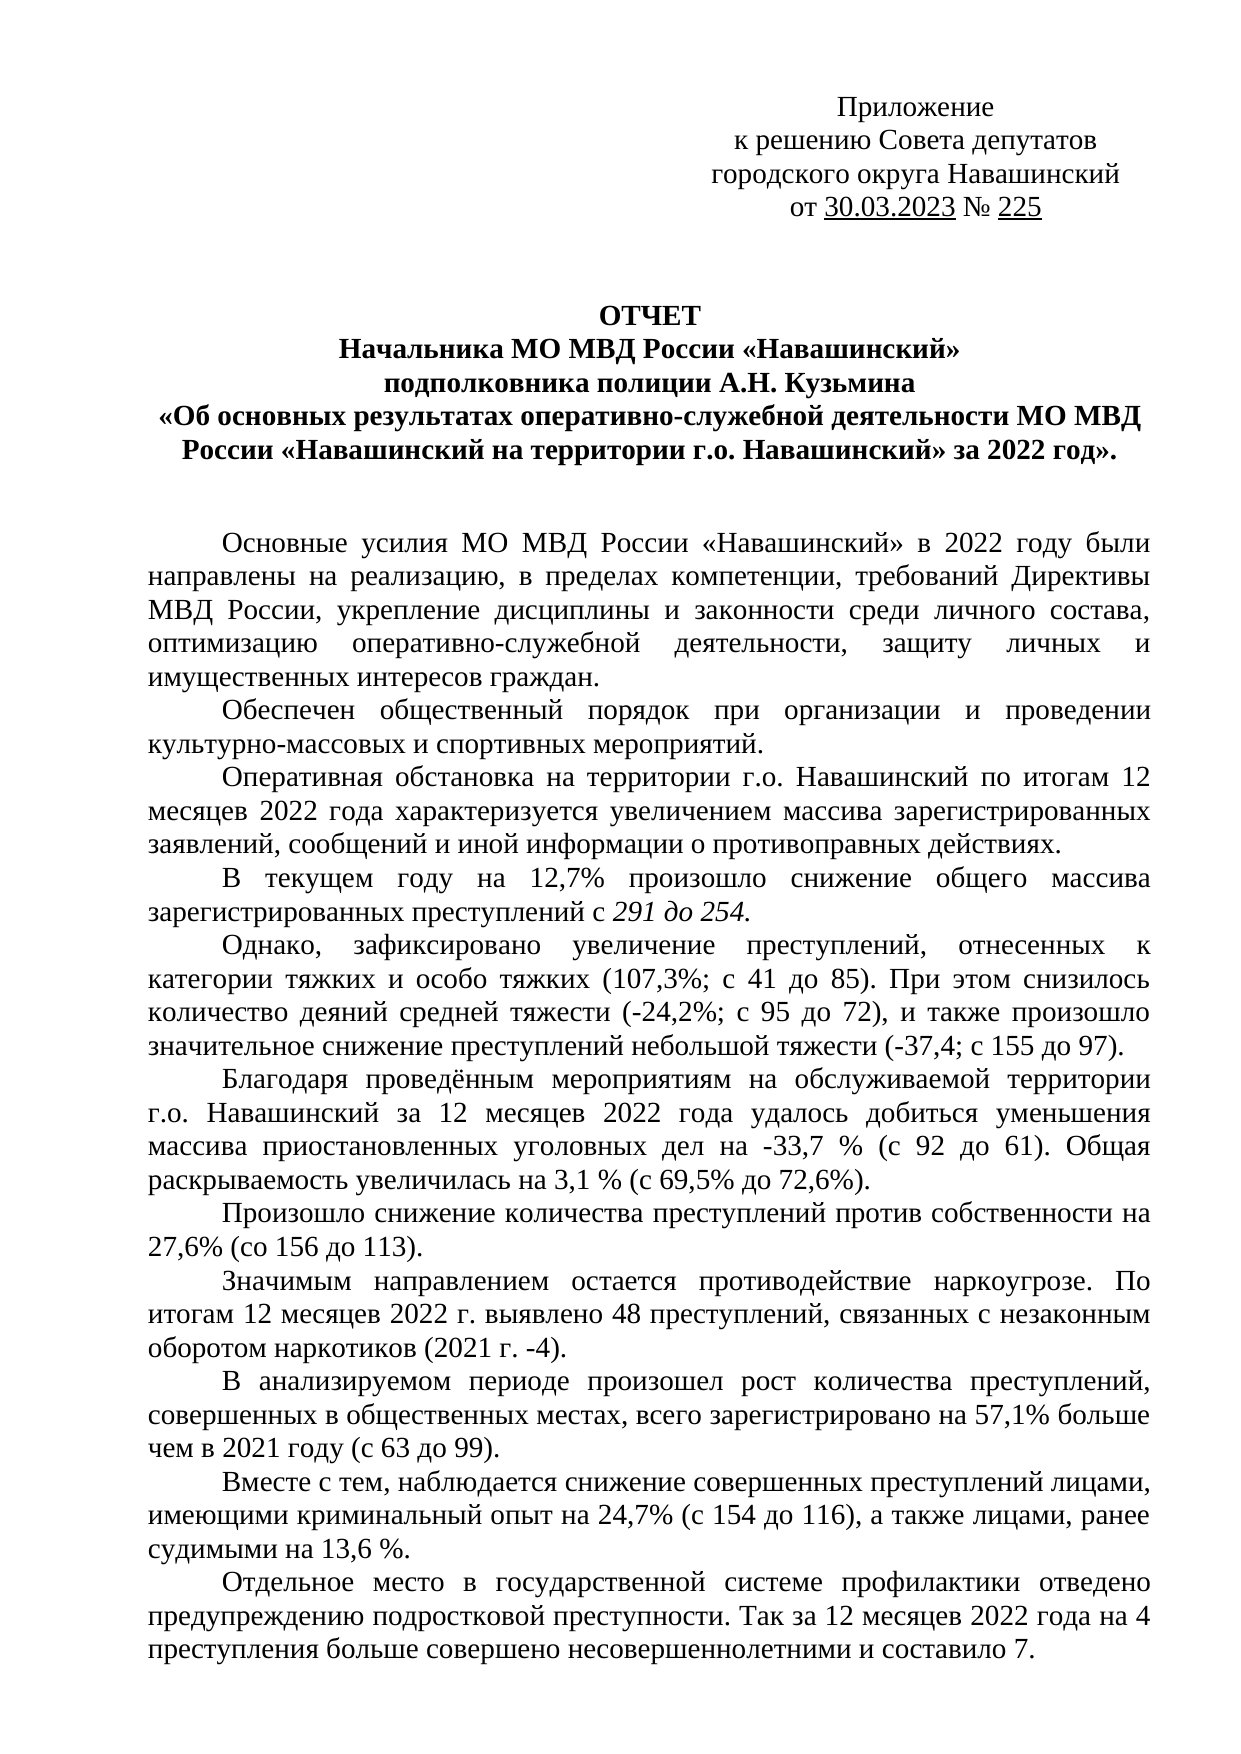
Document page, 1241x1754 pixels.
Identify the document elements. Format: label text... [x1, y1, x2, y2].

text В текущем году на 12,7% произошло снижение общего массива зарегистрированных преступлений с 291 до 254. [148, 860, 1152, 927]
text Отдельное место в государственной системе профилактики отведено предупреждению подростковой преступности. Так за 12 месяцев 2022 года на 4 преступления больше совершено несовершеннолетними и составило 7. [148, 1564, 1152, 1665]
text Однако, зафиксировано увеличение преступлений, отнесенных к категории тяжких и особо тяжких (107,3%; с 41 до 85). При этом снизилось количество деяний средней тяжести (-24,2%; с 95 до 72), и также произошло значительное снижение преступлений небольшой тяжести (-37,4; с 155 до 97). [148, 927, 1152, 1061]
text Произошло снижение количества преступлений против собственности на 27,6% (со 156 до 113). [148, 1196, 1152, 1263]
text Благодаря проведённым мероприятиям на обслуживаемой территории г.о. Навашинский за 12 месяцев 2022 года удалось добиться уменьшения массива приостановленных уголовных дел на -33,7 % (с 92 до 61). Общая раскрываемость увеличилась на 3,1 % (с 69,5% до 72,6%). [148, 1061, 1152, 1196]
table_header Приложение к решению Совета депутатов городского округа Навашинский от 30.03.2023 № 225 [679, 89, 1152, 235]
text ОТЧЕТ [148, 298, 1152, 331]
text Начальника МО МВД России «Навашинский» [148, 331, 1152, 365]
text Значимым направлением остается противодействие наркоугрозе. По итогам 12 месяцев 2022 г. выявлено 48 преступлений, связанных с незаконным оборотом наркотиков (2021 г. -4). [148, 1263, 1152, 1363]
text «Об основных результатах оперативно-служебной деятельности МО МВД России «Навашинский на территории г.о. Навашинский» за 2022 год». [148, 398, 1152, 465]
text Основные усилия МО МВД России «Навашинский» в 2022 году были направлены на реализацию, в пределах компетенции, требований Директивы МВД России, укрепление дисциплины и законности среди личного состава, оптимизацию оперативно-служебной деятельности, защиту личных и имущественных интересов граждан. [148, 525, 1152, 692]
text Обеспечен общественный порядок при организации и проведении культурно-массовых и спортивных мероприятий. [148, 692, 1152, 759]
text Оперативная обстановка на территории г.о. Навашинский по итогам 12 месяцев 2022 года характеризуется увеличением массива зарегистрированных заявлений, сообщений и иной информации о противоправных действиях. [148, 759, 1152, 860]
text В анализируемом периоде произошел рост количества преступлений, совершенных в общественных местах, всего зарегистрировано на 57,1% больше чем в 2021 году (с 63 до 99). [148, 1363, 1152, 1464]
text Вместе с тем, наблюдается снижение совершенных преступлений лицами, имеющими криминальный опыт на 24,7% (с 154 до 116), а также лицами, ранее судимыми на 13,6 %. [148, 1464, 1152, 1564]
text подполковника полиции А.Н. Кузьмина [148, 365, 1152, 398]
